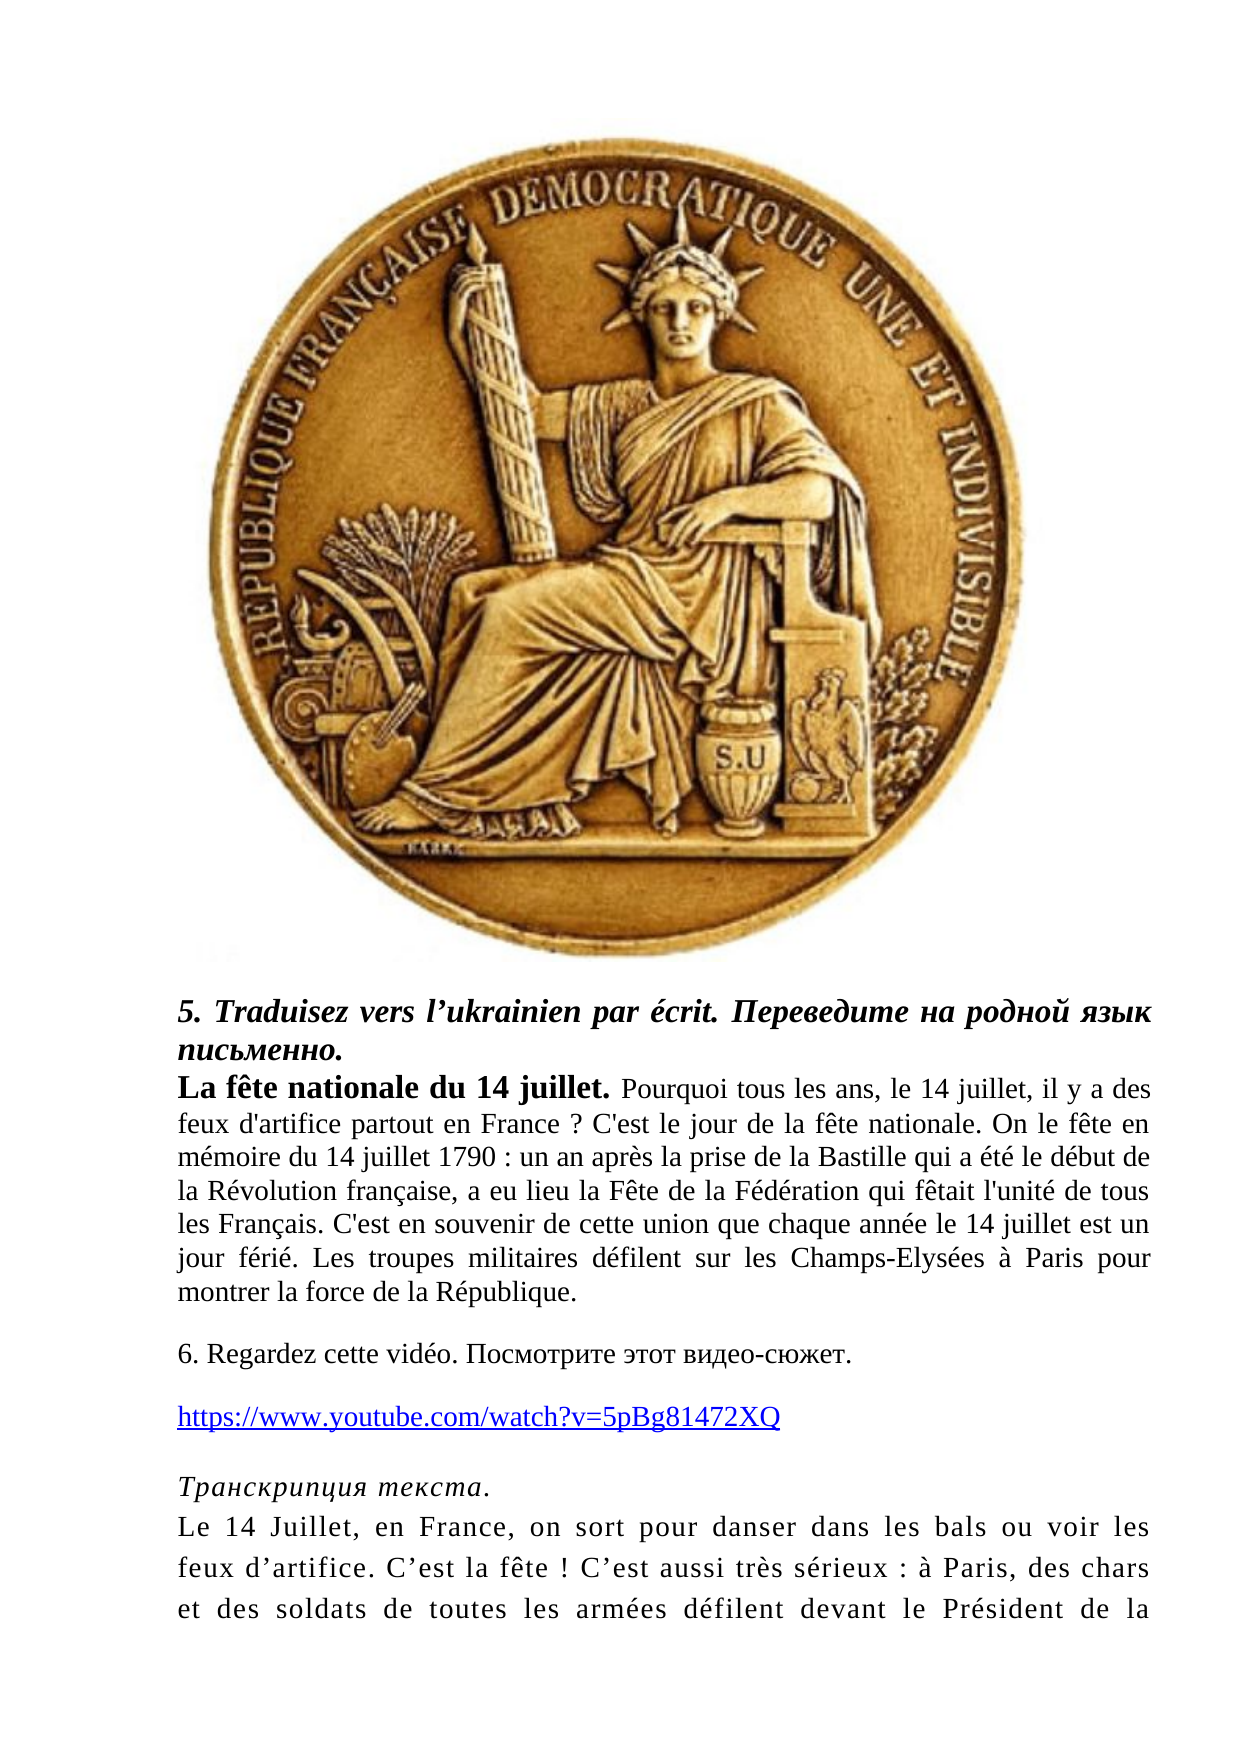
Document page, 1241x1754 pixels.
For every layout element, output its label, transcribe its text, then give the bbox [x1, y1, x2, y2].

text https://www.youtube.com/watch?v=5pBg81472XQ [177, 1399, 1152, 1433]
picture [177, 118, 1057, 962]
text 6. Regardez cette vidéo. Посмотрите этот видео-сюжет. [177, 1336, 1152, 1370]
text Транскрипция текста. [177, 1462, 1152, 1502]
text La fête nationale du 14 juillet. Pourquoi tous les ans, le 14 juillet, il y a des feux d'artifice partout en France ? C'est le jour de la fête nationale. On le fête en mémoire du 14 juillet 1790 : un an après la prise de la Bastille qui a été le début de la Révolution française, a eu lieu la Fête de la Fédération qui fêtait l'unité de tous les Français. C'est en souvenir de cette union que chaque année le 14 juillet est un jour férié. Les troupes militaires défilent sur les Champs-Elysées à Paris pour montrer la force de la République. [177, 1068, 1152, 1307]
text 5. Traduisez vers l’ukrainien par écrit. Переведите на родной язык письменно. [177, 991, 1152, 1068]
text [177, 1502, 1152, 1624]
